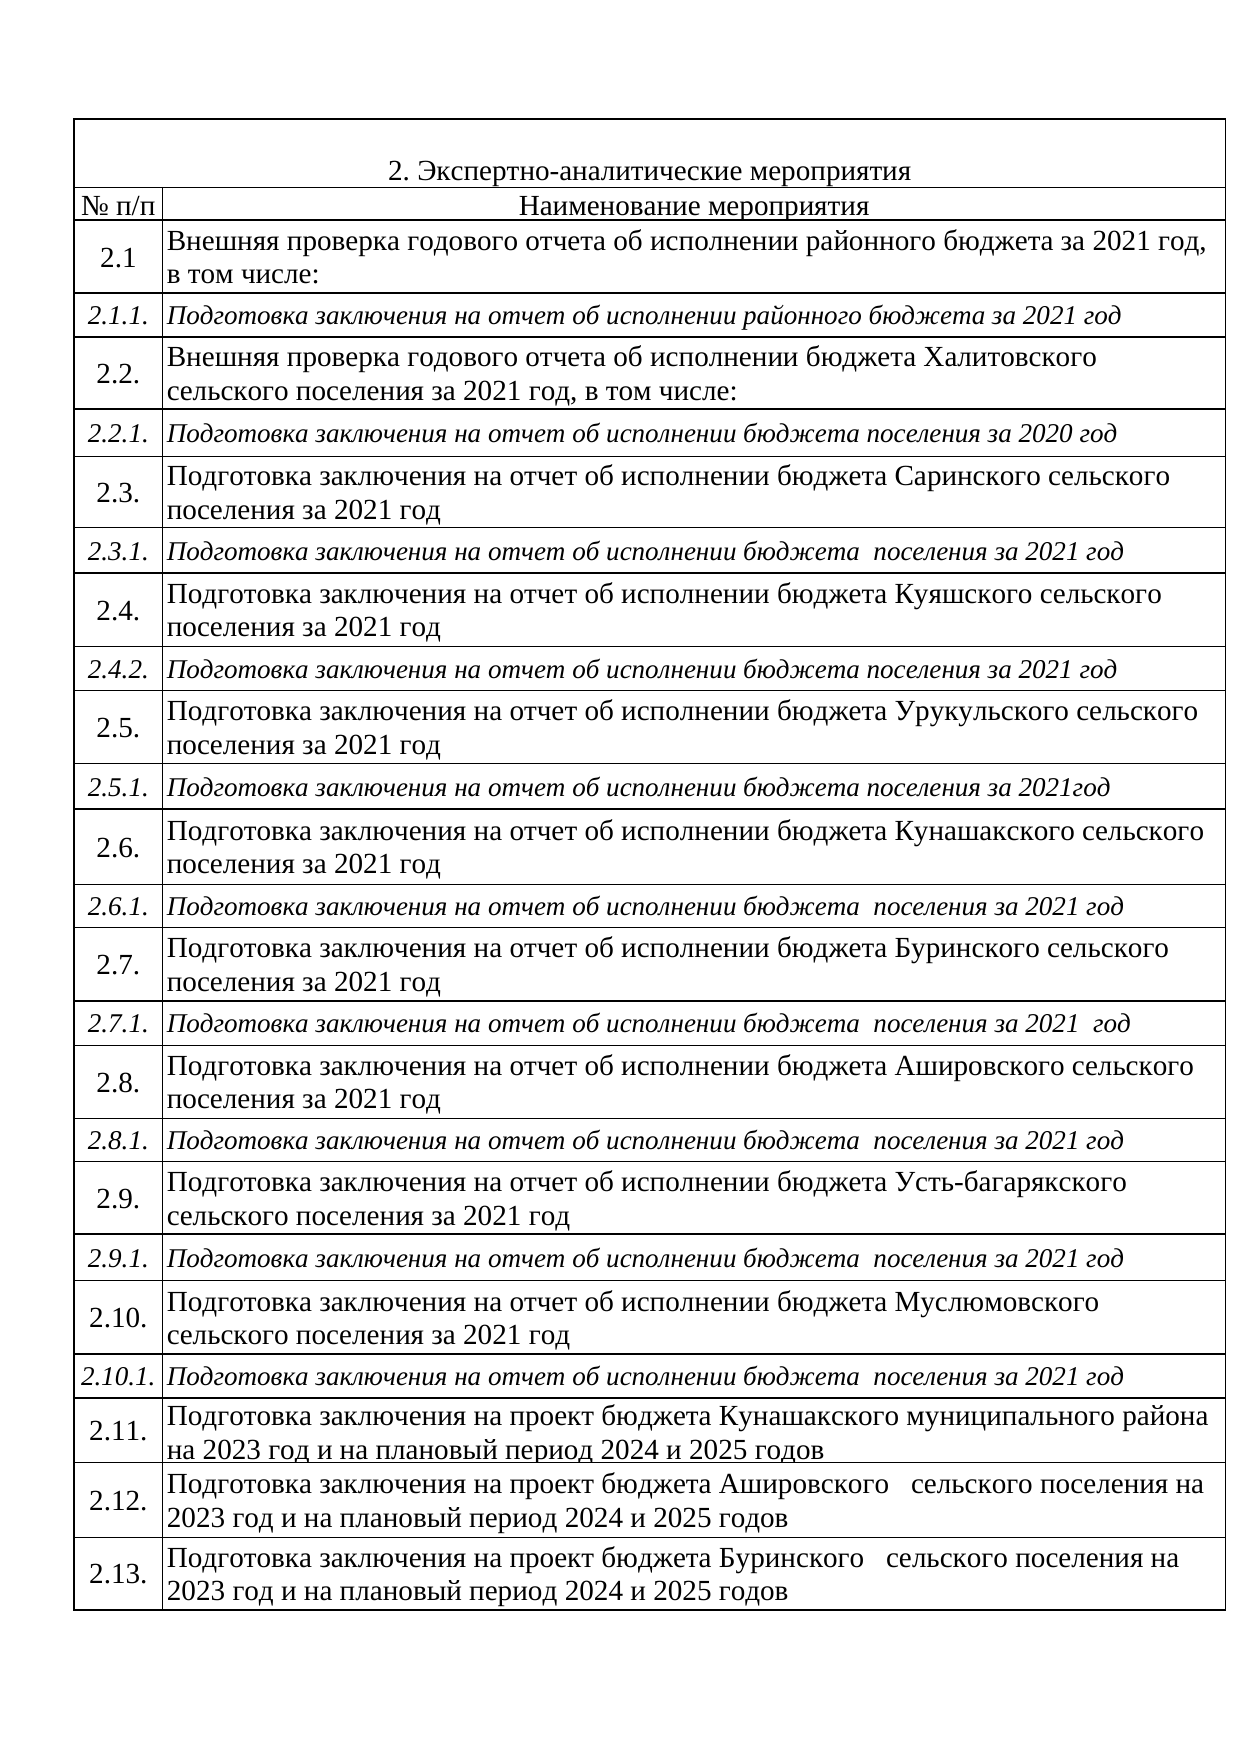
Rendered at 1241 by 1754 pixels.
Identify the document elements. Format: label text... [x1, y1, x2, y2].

table_cell 2.3.1. [75, 528, 162, 572]
table_cell 2.2. [75, 338, 162, 408]
table_cell Наименование мероприятия [163, 188, 1225, 219]
table_cell 2.6. [75, 810, 162, 883]
table_cell Подготовка заключения на проект бюджета Ашировского сельского поселения на 2023 год и на плановый период 2024 и 2025 годов [163, 1463, 1225, 1536]
table_cell Подготовка заключения на проект бюджета Кунашакского муниципального района на 2023 год и на плановый период 2024 и 2025 годов [163, 1399, 1225, 1462]
table_cell 2.12. [75, 1463, 162, 1536]
table_cell 2.3. [75, 457, 162, 527]
table_cell 2.6.1. [75, 885, 162, 926]
table_cell 2.4. [75, 574, 162, 646]
table_cell Подготовка заключения на отчет об исполнении бюджета поселения за 2021 год [163, 1355, 1225, 1397]
table_cell 2.13. [75, 1538, 162, 1609]
table_cell 2.7.1. [75, 1002, 162, 1044]
table_cell Подготовка заключения на проект бюджета Буринского сельского поселения на 2023 год и на плановый период 2024 и 2025 годов [163, 1538, 1225, 1609]
table_cell Подготовка заключения на отчет об исполнении бюджета Урукульского сельского поселения за 2021 год [163, 691, 1225, 763]
table_cell Подготовка заключения на отчет об исполнении бюджета Кунашакского сельского поселения за 2021 год [163, 810, 1225, 883]
table_cell 2.5.1. [75, 764, 162, 808]
table_cell Подготовка заключения на отчет об исполнении районного бюджета за 2021 год [163, 294, 1225, 336]
table_cell Подготовка заключения на отчет об исполнении бюджета Усть-багарякского сельского поселения за 2021 год [163, 1162, 1225, 1233]
table_cell 2.4.2. [75, 647, 162, 689]
table_cell № п/п [75, 188, 162, 219]
table_cell 2.8.1. [75, 1119, 162, 1161]
table_cell Подготовка заключения на отчет об исполнении бюджета поселения за 2021 год [163, 1002, 1225, 1044]
table_cell Подготовка заключения на отчет об исполнении бюджета поселения за 2020 год [163, 410, 1225, 456]
table_cell Подготовка заключения на отчет об исполнении бюджета поселения за 2021 год [163, 1119, 1225, 1161]
table_cell 2.8. [75, 1046, 162, 1117]
table_cell Подготовка заключения на отчет об исполнении бюджета поселения за 2021 год [163, 528, 1225, 572]
table_cell Подготовка заключения на отчет об исполнении бюджета поселения за 2021год [163, 764, 1225, 808]
table_cell Внешняя проверка годового отчета об исполнении районного бюджета за 2021 год, в том числе: [163, 221, 1225, 292]
table_cell 2.11. [75, 1399, 162, 1462]
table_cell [75, 120, 1225, 187]
table_cell Подготовка заключения на отчет об исполнении бюджета Ашировского сельского поселения за 2021 год [163, 1046, 1225, 1117]
table_cell 2.10.1. [75, 1355, 162, 1397]
table_cell 2.10. [75, 1281, 162, 1353]
table_cell Подготовка заключения на отчет об исполнении бюджета поселения за 2021 год [163, 647, 1225, 689]
table_cell 2.2.1. [75, 410, 162, 456]
table_cell Подготовка заключения на отчет об исполнении бюджета Буринского сельского поселения за 2021 год [163, 928, 1225, 1000]
table_cell Внешняя проверка годового отчета об исполнении бюджета Халитовского сельского поселения за 2021 год, в том числе: [163, 338, 1225, 408]
table_cell 2.5. [75, 691, 162, 763]
table_cell Подготовка заключения на отчет об исполнении бюджета поселения за 2021 год [163, 1235, 1225, 1280]
table_cell 2.7. [75, 928, 162, 1000]
table_cell 2.9.1. [75, 1235, 162, 1280]
table_cell Подготовка заключения на отчет об исполнении бюджета поселения за 2021 год [163, 885, 1225, 926]
table_cell 2.1 [75, 221, 162, 292]
table_cell Подготовка заключения на отчет об исполнении бюджета Муслюмовского сельского поселения за 2021 год [163, 1281, 1225, 1353]
table_cell Подготовка заключения на отчет об исполнении бюджета Куяшского сельского поселения за 2021 год [163, 574, 1225, 646]
table_cell 2.1.1. [75, 294, 162, 336]
table_cell 2.9. [75, 1162, 162, 1233]
table_cell Подготовка заключения на отчет об исполнении бюджета Саринского сельского поселения за 2021 год [163, 457, 1225, 527]
